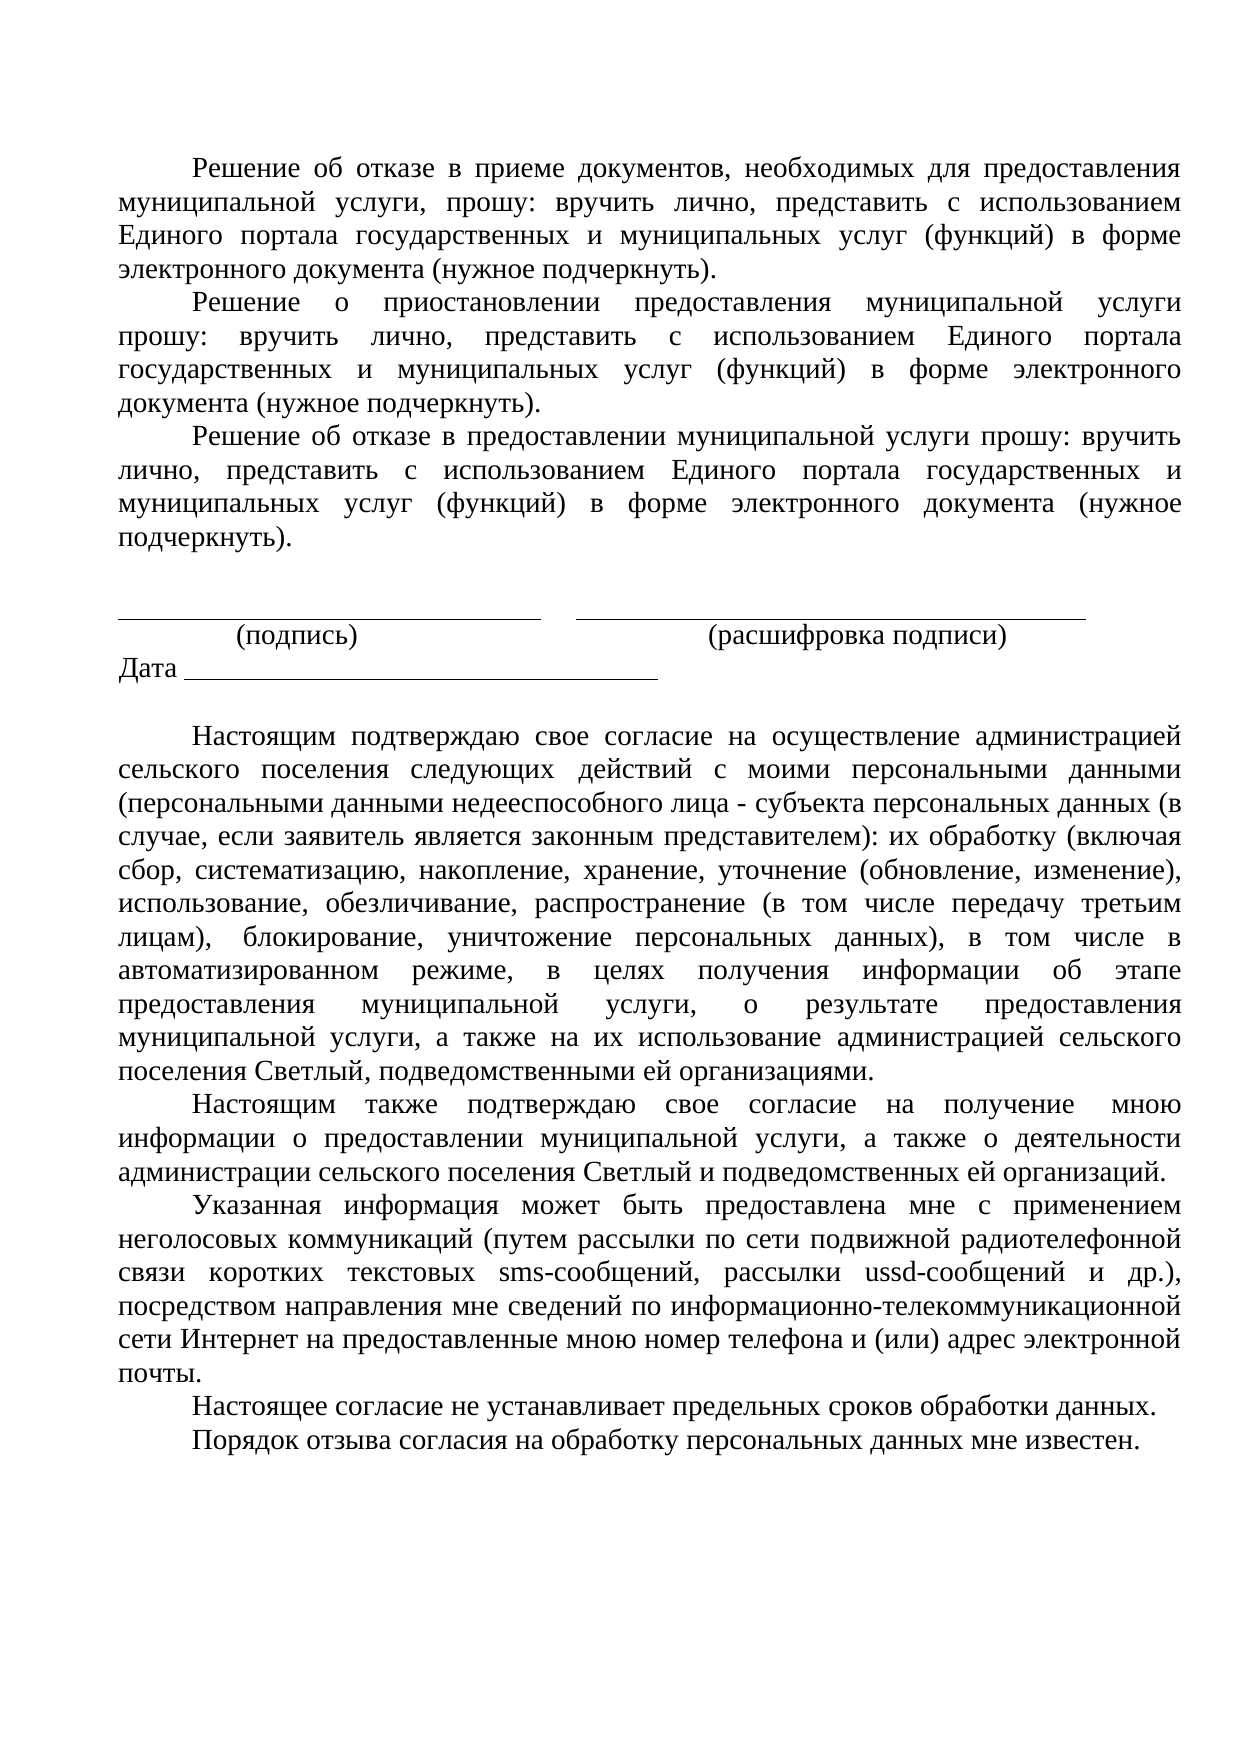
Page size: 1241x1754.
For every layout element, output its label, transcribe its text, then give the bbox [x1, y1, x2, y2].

text Указанная информация может быть предоставлена мне с применением неголосовых коммуникаций (путем рассылки по сети подвижной радиотелефонной связи коротких текстовых sms-сообщений, рассылки ussd-сообщений и др.), посредством направления мне сведений по информационно-телекоммуникационной сети Интернет на предоставленные мною номер телефона и (или) адрес электронной почты. [118, 1187, 1182, 1388]
text Настоящее согласие не устанавливает предельных сроков обработки данных. Порядок отзыва согласия на обработку персональных данных мне известен. [192, 1388, 1157, 1456]
text Настоящим также подтверждаю свое согласие на получение мною информации о предоставлении муниципальной услуги, а также о деятельности администрации сельского поселения Светлый и подведомственных ей организаций. [118, 1087, 1182, 1187]
text Решение об отказе в приеме документов, необходимых для предоставления муниципальной услуги, прошу: вручить лично, представить с использованием Единого портала государственных и муниципальных услуг (функций) в форме электронного документа (нужное подчеркнуть). [118, 150, 1182, 284]
text (подпись) (расшифровка подписи) [106, 614, 1136, 650]
text Решение об отказе в предоставлении муниципальной услуги прошу: вручить лично, представить с использованием Единого портала государственных и муниципальных услуг (функций) в форме электронного документа (нужное подчеркнуть). [118, 418, 1182, 553]
text Настоящим подтверждаю свое согласие на осуществление администрацией сельского поселения следующих действий с моими персональными данными (персональными данными недееспособного лица - субъекта персональных данных (в случае, если заявитель является законным представителем): их обработку (включая сбор, систематизацию, накопление, хранение, уточнение (обновление, изменение), использование, обезличивание, распространение (в том числе передачу третьим лицам), блокирование, уничтожение персональных данных), в том числе в автоматизированном режиме, в целях получения информации об этапе предоставления муниципальной услуги, о результате предоставления муниципальной услуги, а также на их использование администрацией сельского поселения Светлый, подведомственными ей организациями. [118, 718, 1182, 1087]
text Дата [106, 650, 670, 684]
text Решение о приостановлении предоставления муниципальной услуги прошу: вручить лично, представить с использованием Единого портала государственных и муниципальных услуг (функций) в форме электронного документа (нужное подчеркнуть). [118, 284, 1182, 418]
